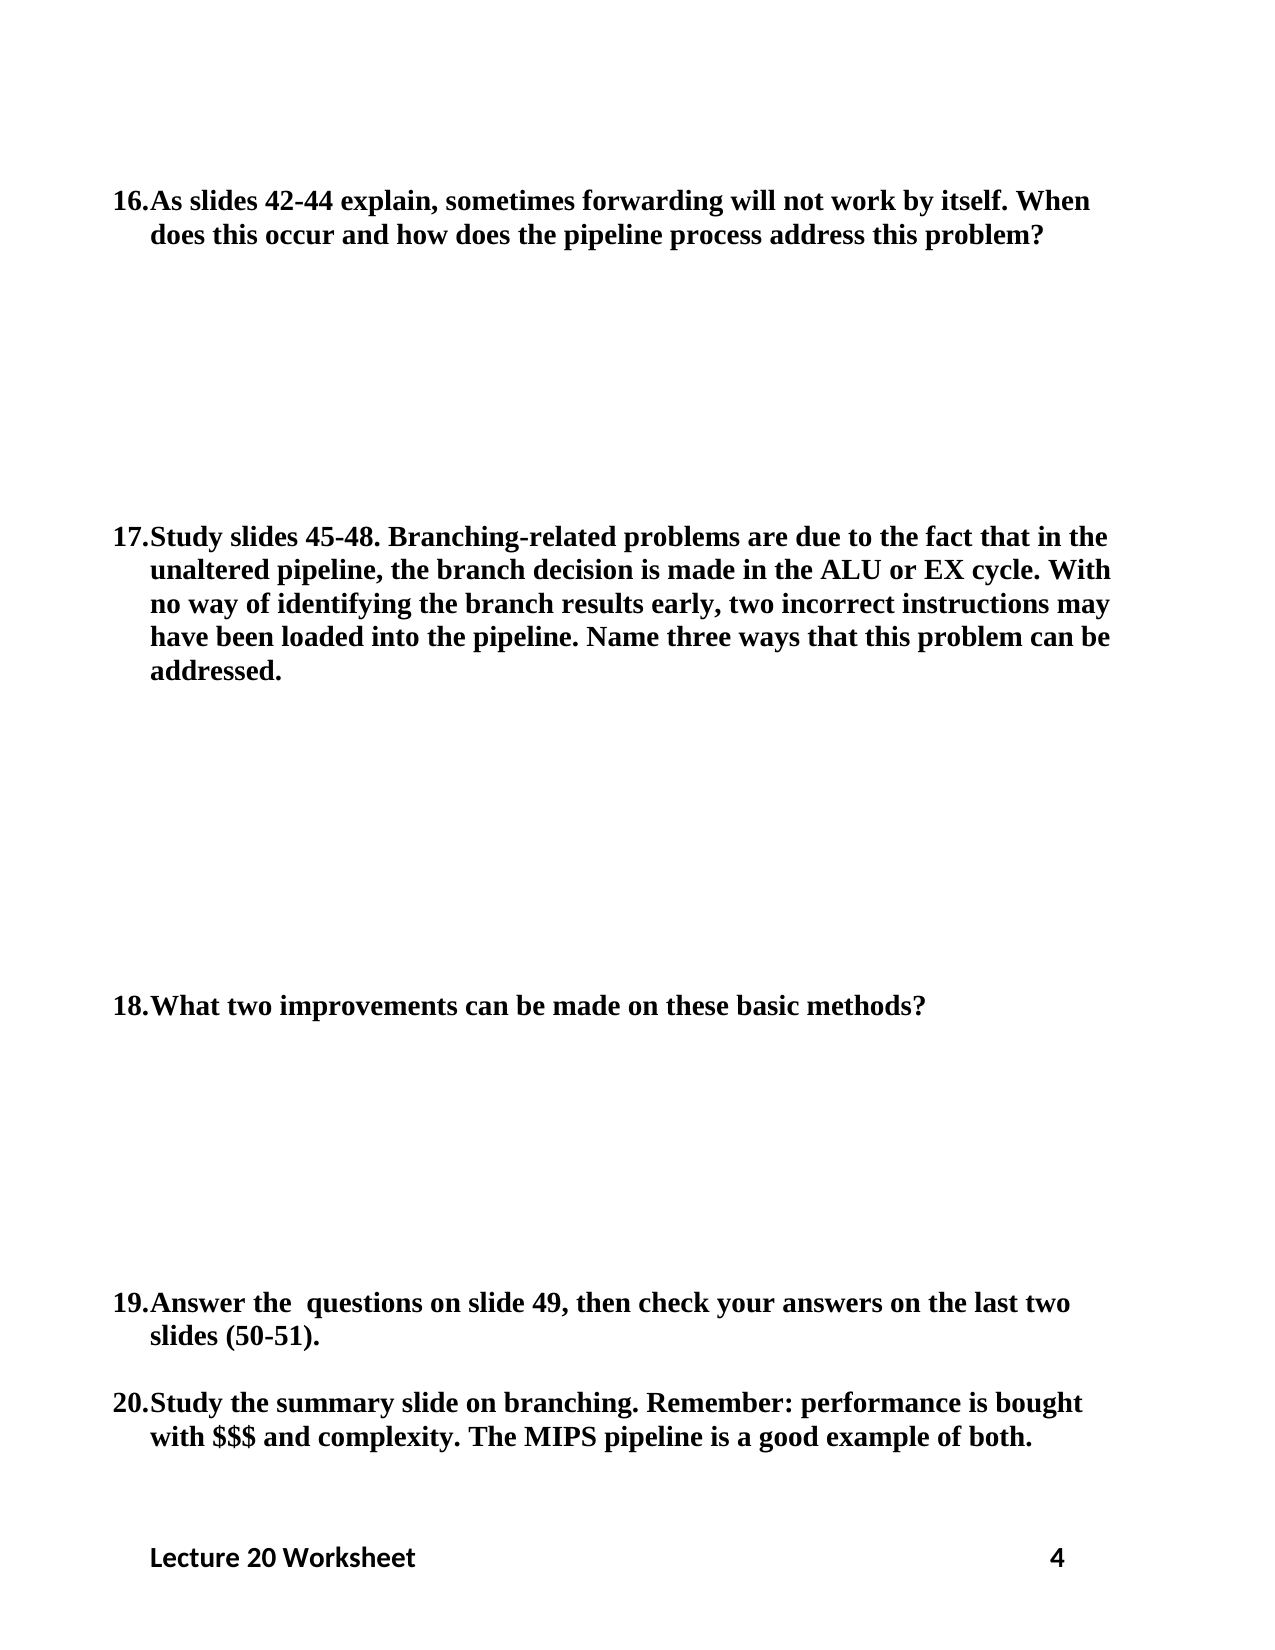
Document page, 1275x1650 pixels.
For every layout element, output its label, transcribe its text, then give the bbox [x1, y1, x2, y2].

list Study the summary slide on branching. Remember: performance is bought with $$$ and complexity. The MIPS pipeline is a good example of both. [112, 1386, 1125, 1453]
list As slides 42-44 explain, sometimes forwarding will not work by itself. When does this occur and how does the pipeline process address this problem? [112, 183, 1125, 251]
list Answer the questions on slide 49, then check your answers on the last two slides (50-51). [112, 1285, 1125, 1352]
list Study slides 45-48. Branching-related problems are due to the fact that in the unaltered pipeline, the branch decision is made in the ALU or EX cycle. With no way of identifying the branch results early, two incorrect instructions may have been loaded into the pipeline. Name three ways that this problem can be addressed. [112, 519, 1125, 687]
list What two improvements can be made on these basic methods? [112, 988, 1125, 1022]
